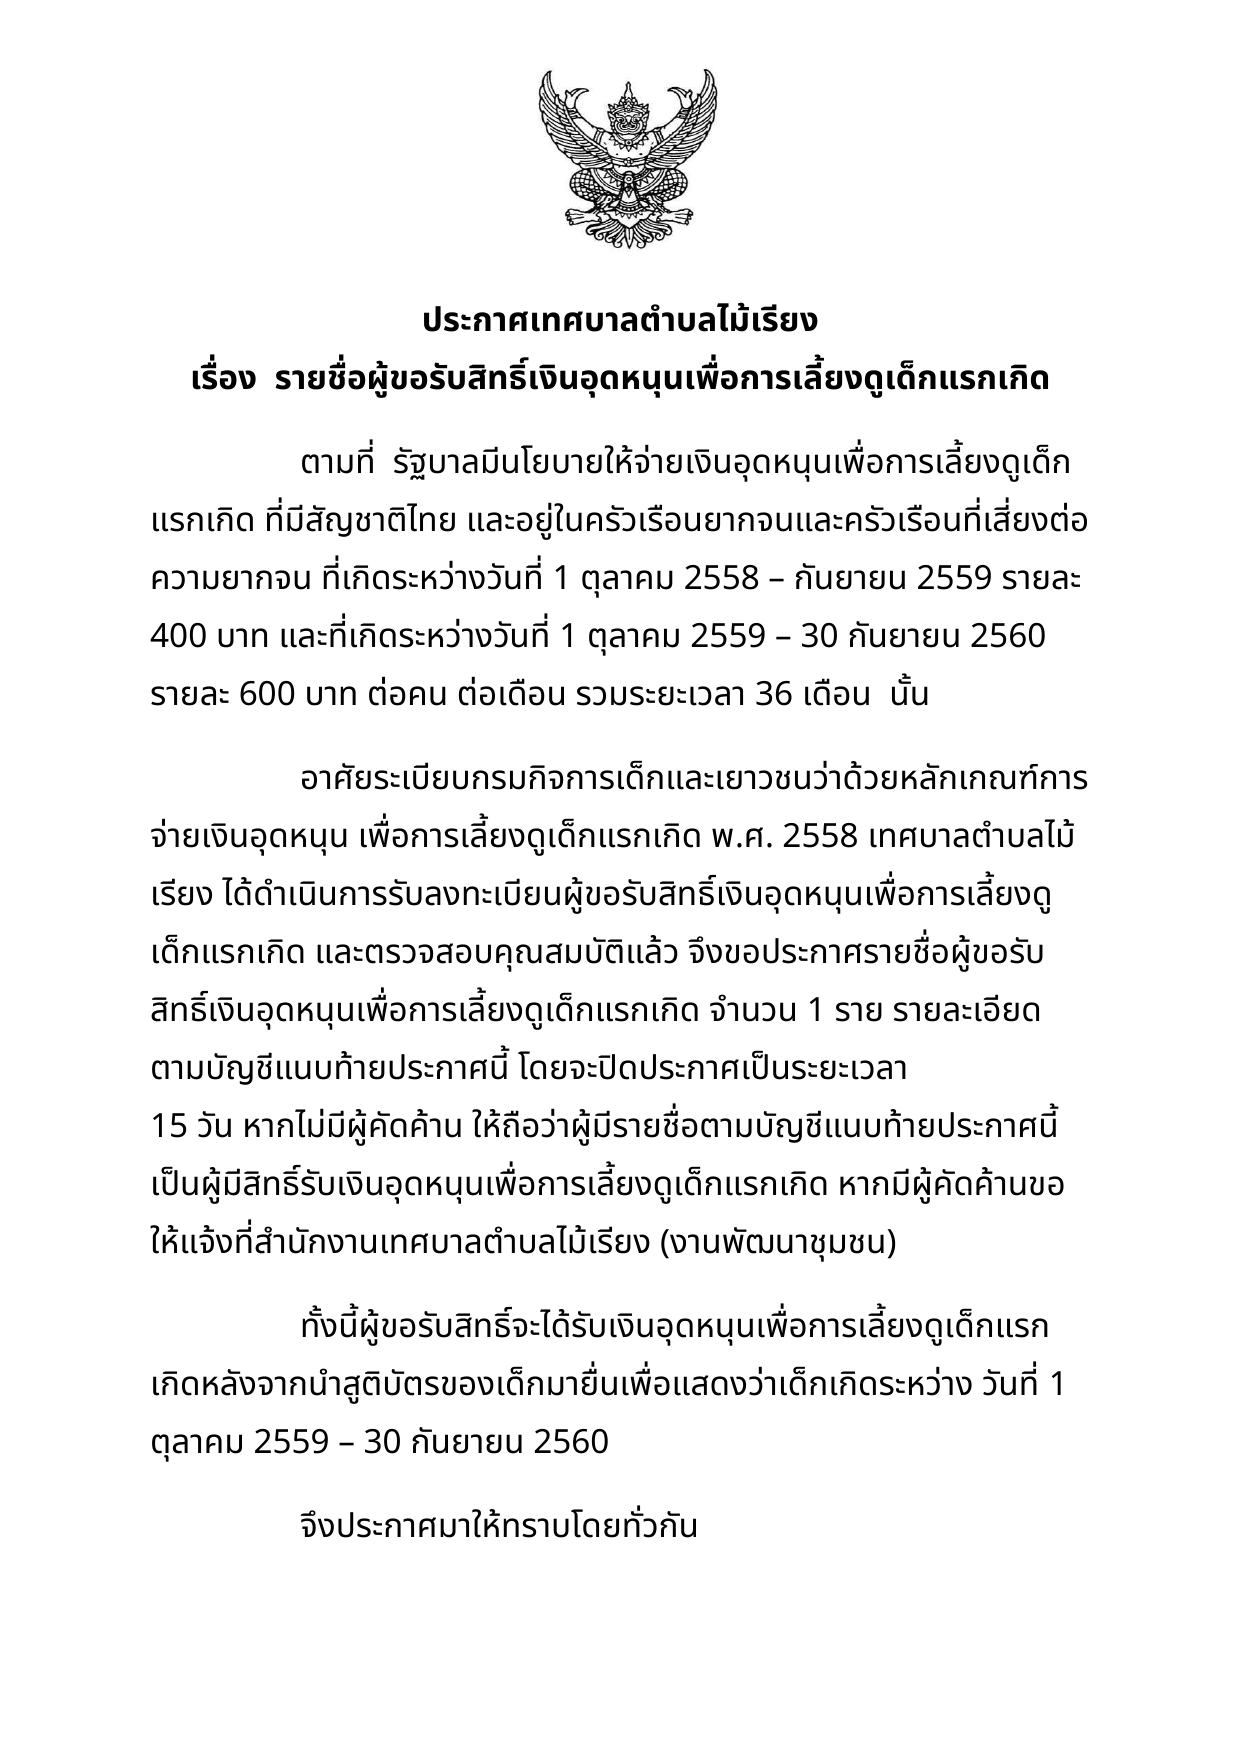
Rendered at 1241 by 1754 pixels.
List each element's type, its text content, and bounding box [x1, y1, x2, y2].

text ประกาศเทศบาลตำบลไม้เรียง [150, 296, 1090, 346]
text ทั้งนี้ผู้ขอรับสิทธิ์จะได้รับเงินอุดหนุนเพื่อการเลี้ยงดูเด็กแรกเกิดหลังจากนำสูติบัตรของเด็กมายื่นเพื่อแสดงว่าเด็กเกิดระหว่าง วันที่ 1 ตุลาคม 2559 – 30 กันยายน 2560 [150, 1302, 1090, 1469]
text 15 วัน หากไม่มีผู้คัดค้าน ให้ถือว่าผู้มีรายชื่อตามบัญชีแนบท้ายประกาศนี้ เป็นผู้มีสิทธิ์รับเงินอุดหนุนเพื่อการเลี้ยงดูเด็กแรกเกิด หากมีผู้คัดค้านขอให้แจ้งที่สำนักงานเทศบาลตำบลไม้เรียง (งานพัฒนาชุมชน) [150, 1102, 1090, 1269]
text ตามที่ รัฐบาลมีนโยบายให้จ่ายเงินอุดหนุนเพื่อการเลี้ยงดูเด็กแรกเกิด ที่มีสัญชาติไทย และอยู่ในครัวเรือนยากจนและครัวเรือนที่เสี่ยงต่อความยากจน ที่เกิดระหว่างวันที่ 1 ตุลาคม 2558 – กันยายน 2559 รายละ 400 บาท และที่เกิดระหว่างวันที่ 1 ตุลาคม 2559 – 30 กันยายน 2560 รายละ 600 บาท ต่อคน ต่อเดือน รวมระยะเวลา 36 เดือน นั้น [150, 438, 1090, 721]
text เรื่อง รายชื่อผู้ขอรับสิทธิ์เงินอุดหนุนเพื่อการเลี้ยงดูเด็กแรกเกิด [150, 354, 1090, 404]
picture [527, 62, 723, 256]
text อาศัยระเบียบกรมกิจการเด็กและเยาวชนว่าด้วยหลักเกณฑ์การจ่ายเงินอุดหนุน เพื่อการเลี้ยงดูเด็กแรกเกิด พ.ศ. 2558 เทศบาลตำบลไม้เรียง ได้ดำเนินการรับลงทะเบียนผู้ขอรับสิทธิ์เงินอุดหนุนเพื่อการเลี้ยงดูเด็กแรกเกิด และตรวจสอบคุณสมบัติแล้ว จึงขอประกาศรายชื่อผู้ขอรับสิทธิ์เงินอุดหนุนเพื่อการเลี้ยงดูเด็กแรกเกิด จำนวน 1 ราย รายละเอียดตามบัญชีแนบท้ายประกาศนี้ โดยจะปิดประกาศเป็นระยะเวลา [150, 754, 1090, 1094]
text จึงประกาศมาให้ทราบโดยทั่วกัน [150, 1502, 1090, 1553]
